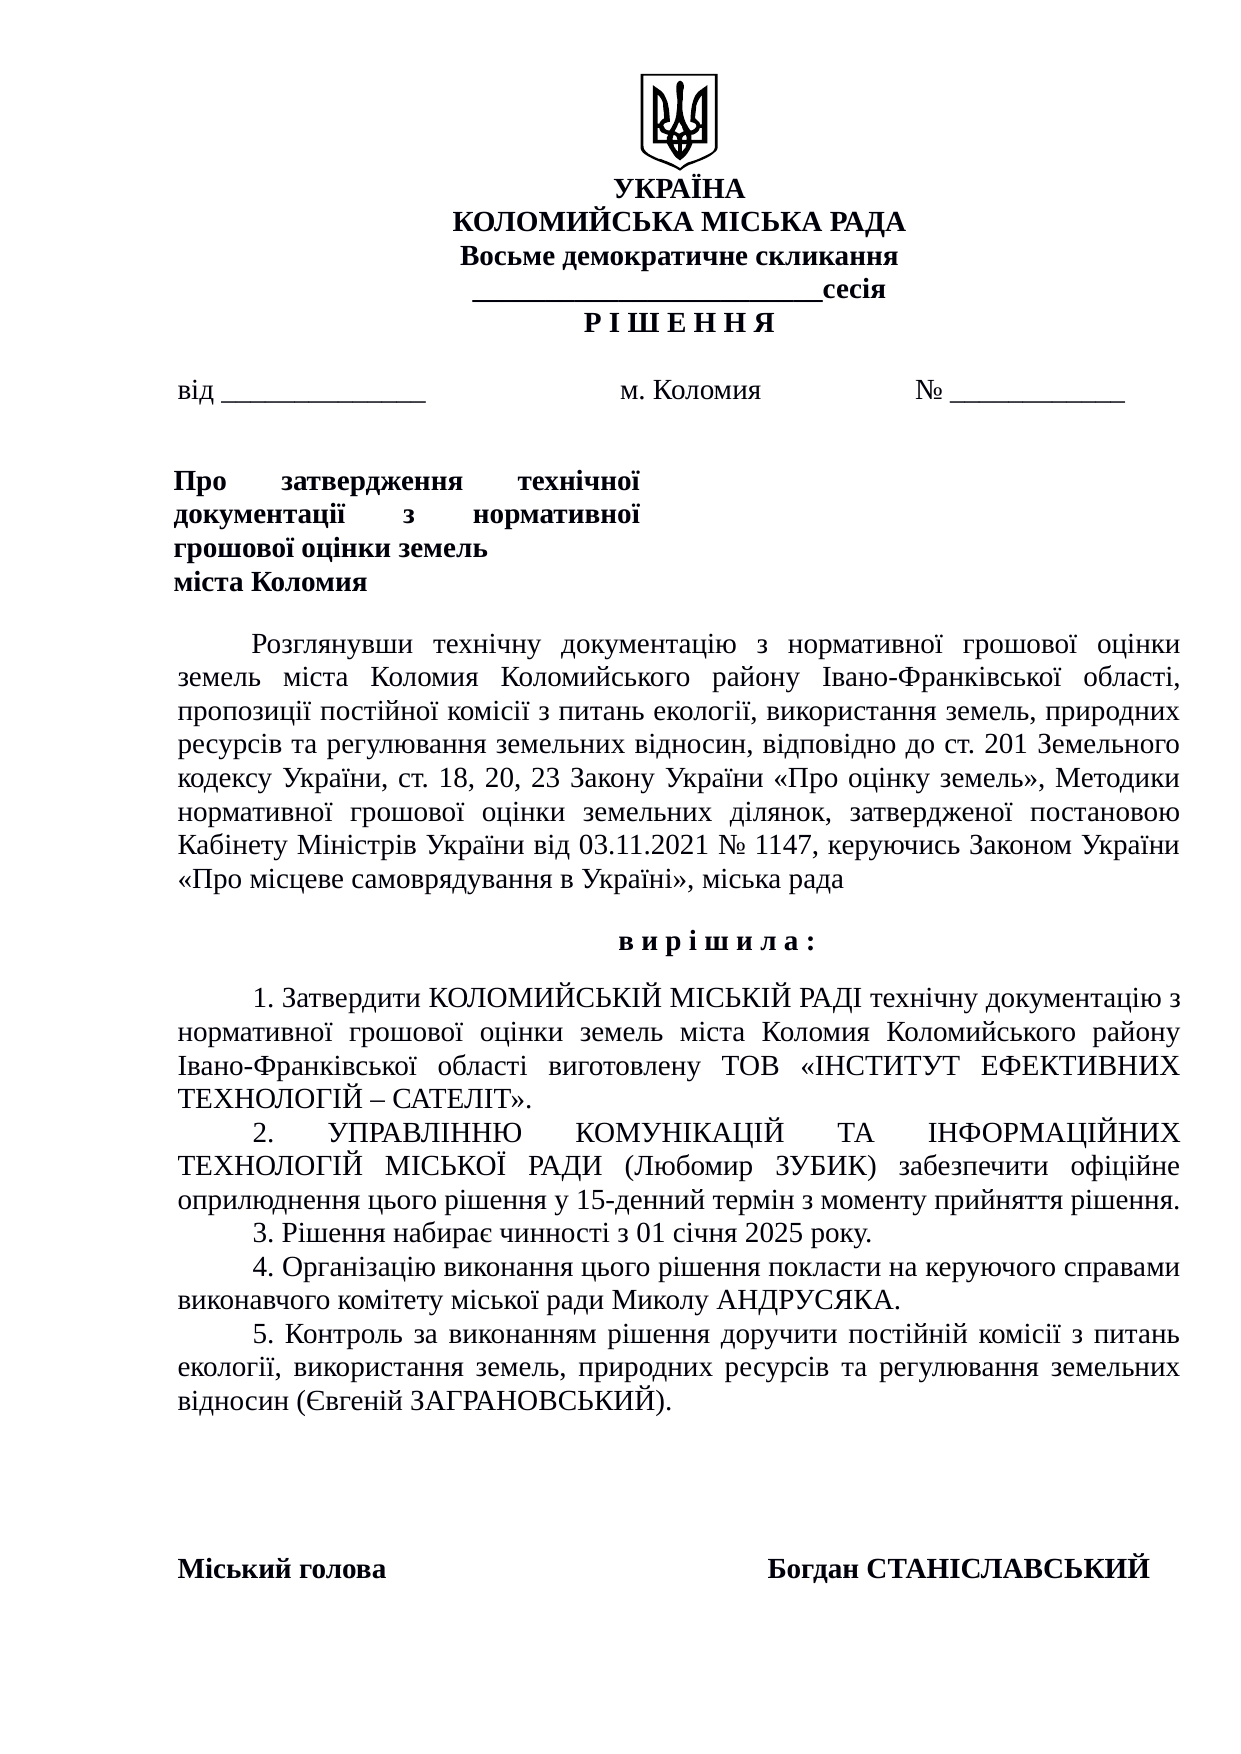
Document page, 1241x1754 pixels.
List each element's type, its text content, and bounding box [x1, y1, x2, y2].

table_header Про затвердження технічної документації з нормативної грошової оцінки земель міста Коломия [163, 463, 651, 597]
text 5. Контроль за виконанням рішення доручити постійній комісії з питань екології, використання земель, природних ресурсів та регулювання земельних відносин (Євгеній ЗАГРАНОВСЬКИЙ). [177, 1316, 1181, 1417]
text УКРАЇНА [177, 171, 1181, 204]
text Розглянувши технічну документацію з нормативної грошової оцінки земель міста Коломия Коломийського району Івано-Франківської області, пропозиції постійної комісії з питань екології, використання земель, природних ресурсів та регулювання земельних відносин, відповідно до ст. 201 Земельного кодексу України, ст. 18, 20, 23 Закону України «Про оцінку земель», Методики нормативної грошової оцінки земельних ділянок, затвердженої постановою Кабінету Міністрів України від 03.11.2021 № 1147, керуючись Законом України «Про місцеве самоврядування в Україні», міська рада [177, 626, 1181, 894]
text від ______________ м. Коломия № ____________ [177, 372, 1181, 406]
text Р І Ш Е Н Н Я [177, 305, 1181, 338]
text КОЛОМИЙСЬКА МІСЬКА РАДА [177, 204, 1181, 238]
text ________________________сесія [177, 271, 1181, 305]
text 3. Рішення набирає чинності з 01 січня 2025 року. [177, 1215, 1181, 1249]
text Восьме демократичне скликання [177, 238, 1181, 271]
text 4. Організацію виконання цього рішення покласти на керуючого справами виконавчого комітету міської ради Миколу АНДРУСЯКА. [177, 1249, 1181, 1316]
text Міський голова Богдан СТАНІСЛАВСЬКИЙ [177, 1551, 1181, 1584]
text 1. Затвердити КОЛОМИЙСЬКІЙ МІСЬКІЙ РАДІ технічну документацію з нормативної грошової оцінки земель міста Коломия Коломийського району Івано-Франківської області виготовлену ТОВ «ІНСТИТУТ ЕФЕКТИВНИХ ТЕХНОЛОГІЙ – САТЕЛІТ». [177, 981, 1181, 1115]
text 2. УПРАВЛІННЮ КОМУНІКАЦІЙ ТА ІНФОРМАЦІЙНИХ ТЕХНОЛОГІЙ МІСЬКОЇ РАДИ (Любомир ЗУБИК) забезпечити офіційне оприлюднення цього рішення у 15-денний термін з моменту прийняття рішення. [177, 1115, 1181, 1215]
text в и р і ш и л а : [177, 923, 1181, 957]
